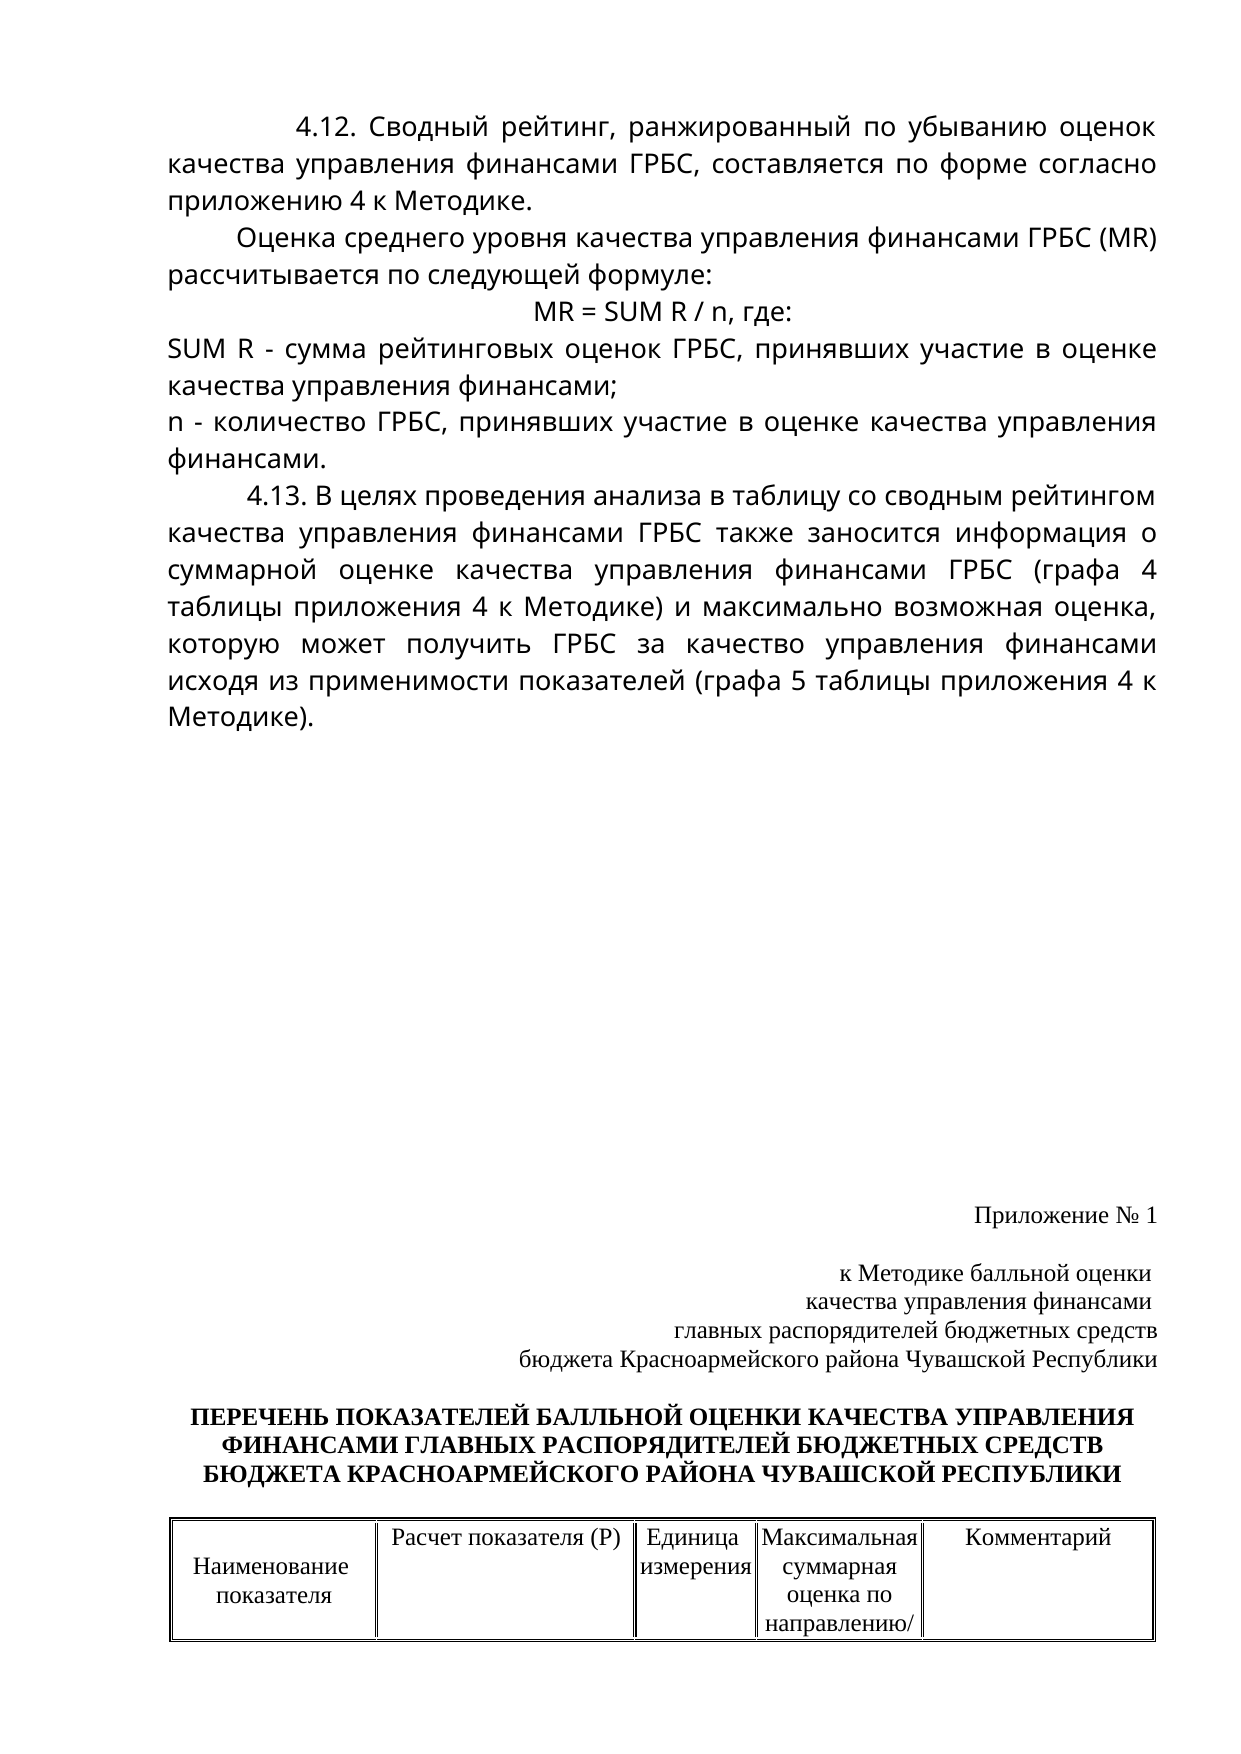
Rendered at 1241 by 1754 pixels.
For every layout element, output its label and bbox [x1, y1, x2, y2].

table_header [165, 106, 1159, 1643]
